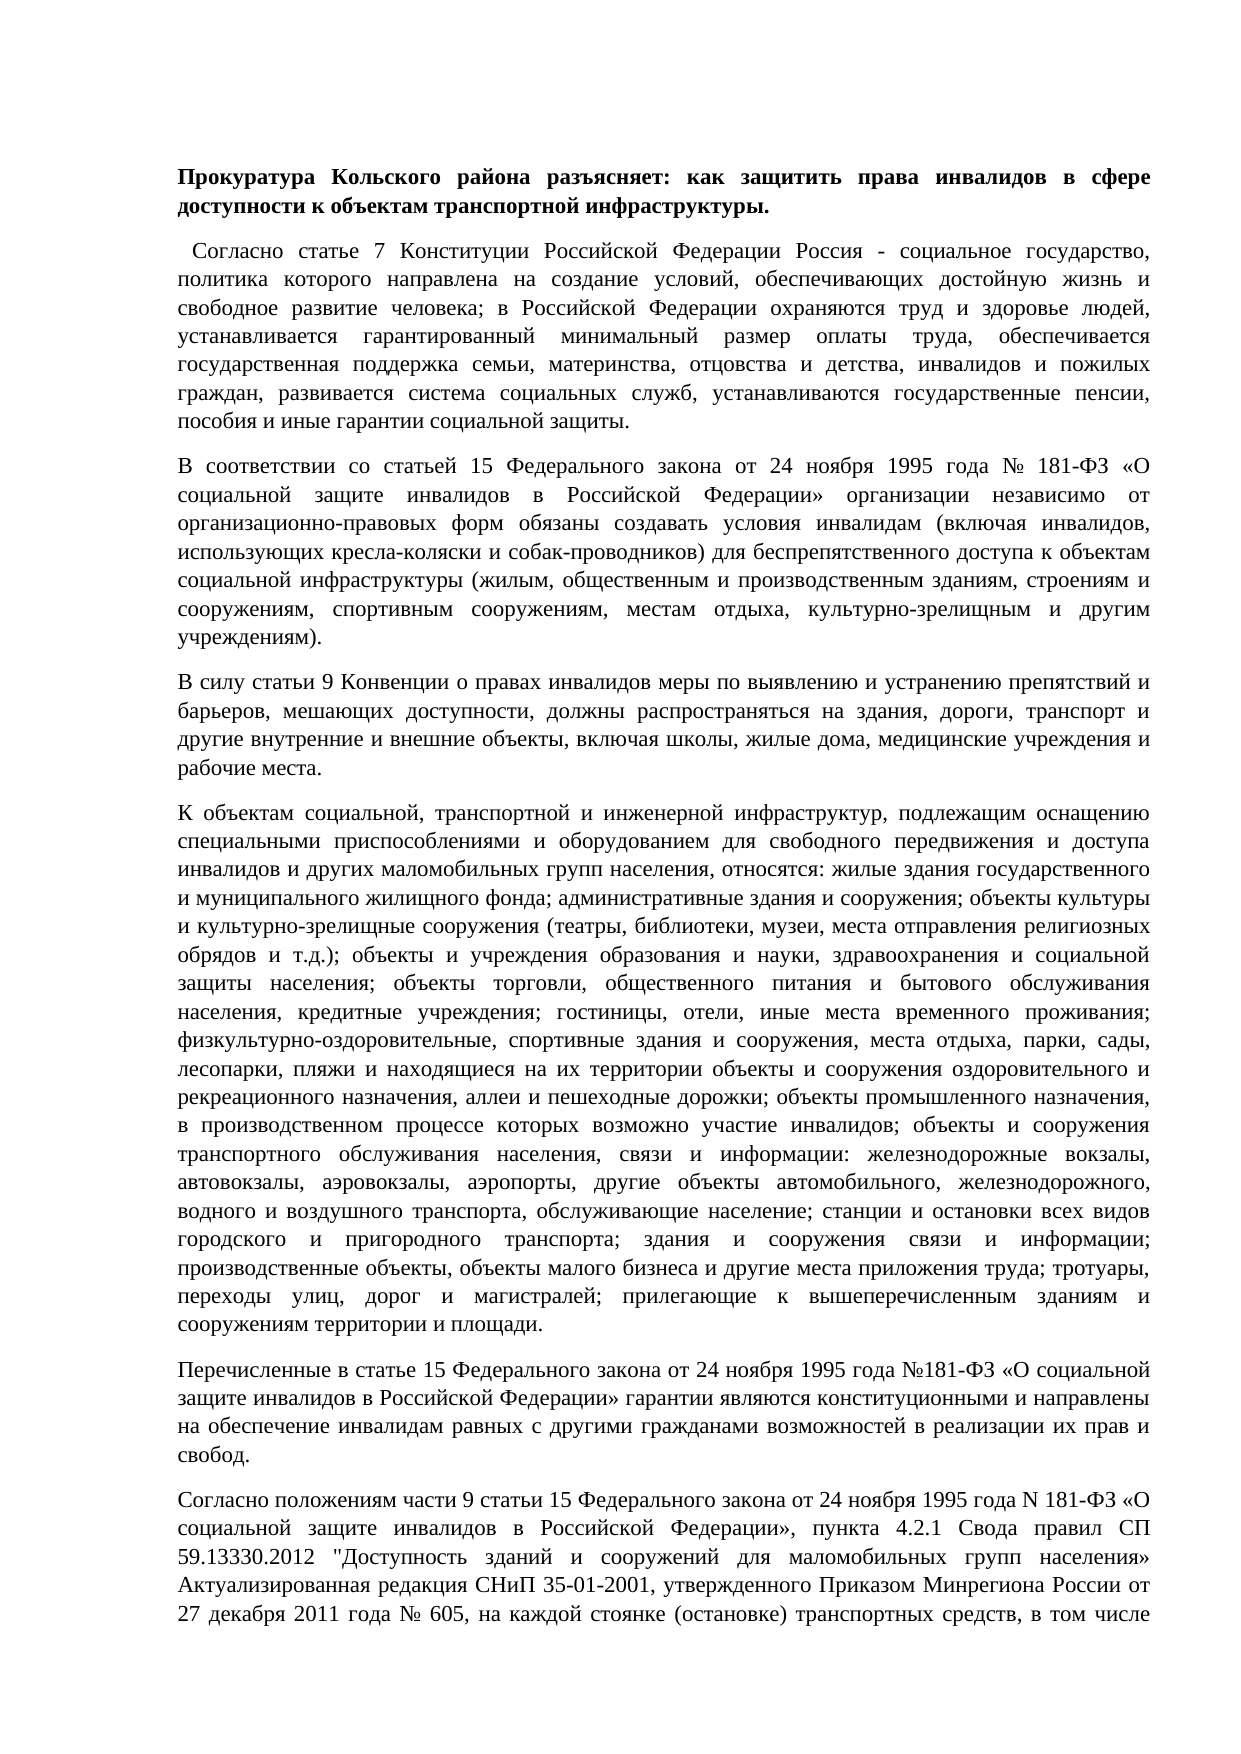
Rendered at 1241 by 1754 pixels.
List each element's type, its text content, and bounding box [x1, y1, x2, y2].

text Перечисленные в статье 15 Федерального закона от 24 ноября 1995 года №181-ФЗ «О социальной защите инвалидов в Российской Федерации» гарантии являются конституционными и направлены на обеспечение инвалидам равных с другими гражданами возможностей в реализации их прав и свобод. [177, 1356, 1152, 1467]
text К объектам социальной, транспортной и инженерной инфраструктур, подлежащим оснащению специальными приспособлениями и оборудованием для свободного передвижения и доступа инвалидов и других маломобильных групп населения, относятся: жилые здания государственного и муниципального жилищного фонда; административные здания и сооружения; объекты культуры и культурно-зрелищные сооружения (театры, библиотеки, музеи, места отправления религиозных обрядов и т.д.); объекты и учреждения образования и науки, здравоохранения и социальной защиты населения; объекты торговли, общественного питания и бытового обслуживания населения, кредитные учреждения; гостиницы, отели, иные места временного проживания; физкультурно-оздоровительные, спортивные здания и сооружения, места отдыха, парки, сады, лесопарки, пляжи и находящиеся на их территории объекты и сооружения оздоровительного и рекреационного назначения, аллеи и пешеходные дорожки; объекты промышленного назначения, в производственном процессе которых возможно участие инвалидов; объекты и сооружения транспортного обслуживания населения, связи и информации: железнодорожные вокзалы, автовокзалы, аэровокзалы, аэропорты, другие объекты автомобильного, железнодорожного, водного и воздушного транспорта, обслуживающие население; станции и остановки всех видов городского и пригородного транспорта; здания и сооружения связи и информации; производственные объекты, объекты малого бизнеса и другие места приложения труда; тротуары, переходы улиц, дорог и магистралей; прилегающие к вышеперечисленным зданиям и сооружениям территории и площади. [177, 799, 1152, 1337]
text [177, 1486, 1152, 1626]
text Прокуратура Кольского района разъясняет: как защитить права инвалидов в сфере доступности к объектам транспортной инфраструктуры. [177, 163, 1152, 218]
text В силу статьи 9 Конвенции о правах инвалидов меры по выявлению и устранению препятствий и барьеров, мешающих доступности, должны распространяться на здания, дороги, транспорт и другие внутренние и внешние объекты, включая школы, жилые дома, медицинские учреждения и рабочие места. [177, 668, 1152, 780]
text Согласно статье 7 Конституции Российской Федерации Россия - социальное государство, политика которого направлена на создание условий, обеспечивающих достойную жизнь и свободное развитие человека; в Российской Федерации охраняются труд и здоровье людей, устанавливается гарантированный минимальный размер оплаты труда, обеспечивается государственная поддержка семьи, материнства, отцовства и детства, инвалидов и пожилых граждан, развивается система социальных служб, устанавливаются государственные пенсии, пособия и иные гарантии социальной защиты. [177, 237, 1152, 434]
text В соответствии со статьей 15 Федерального закона от 24 ноября 1995 года № 181-ФЗ «О социальной защите инвалидов в Российской Федерации» организации независимо от организационно-правовых форм обязаны создавать условия инвалидам (включая инвалидов, использующих кресла-коляски и собак-проводников) для беспрепятственного доступа к объектам социальной инфраструктуры (жилым, общественным и производственным зданиям, строениям и сооружениям, спортивным сооружениям, местам отдыха, культурно-зрелищным и другим учреждениям). [177, 452, 1152, 649]
